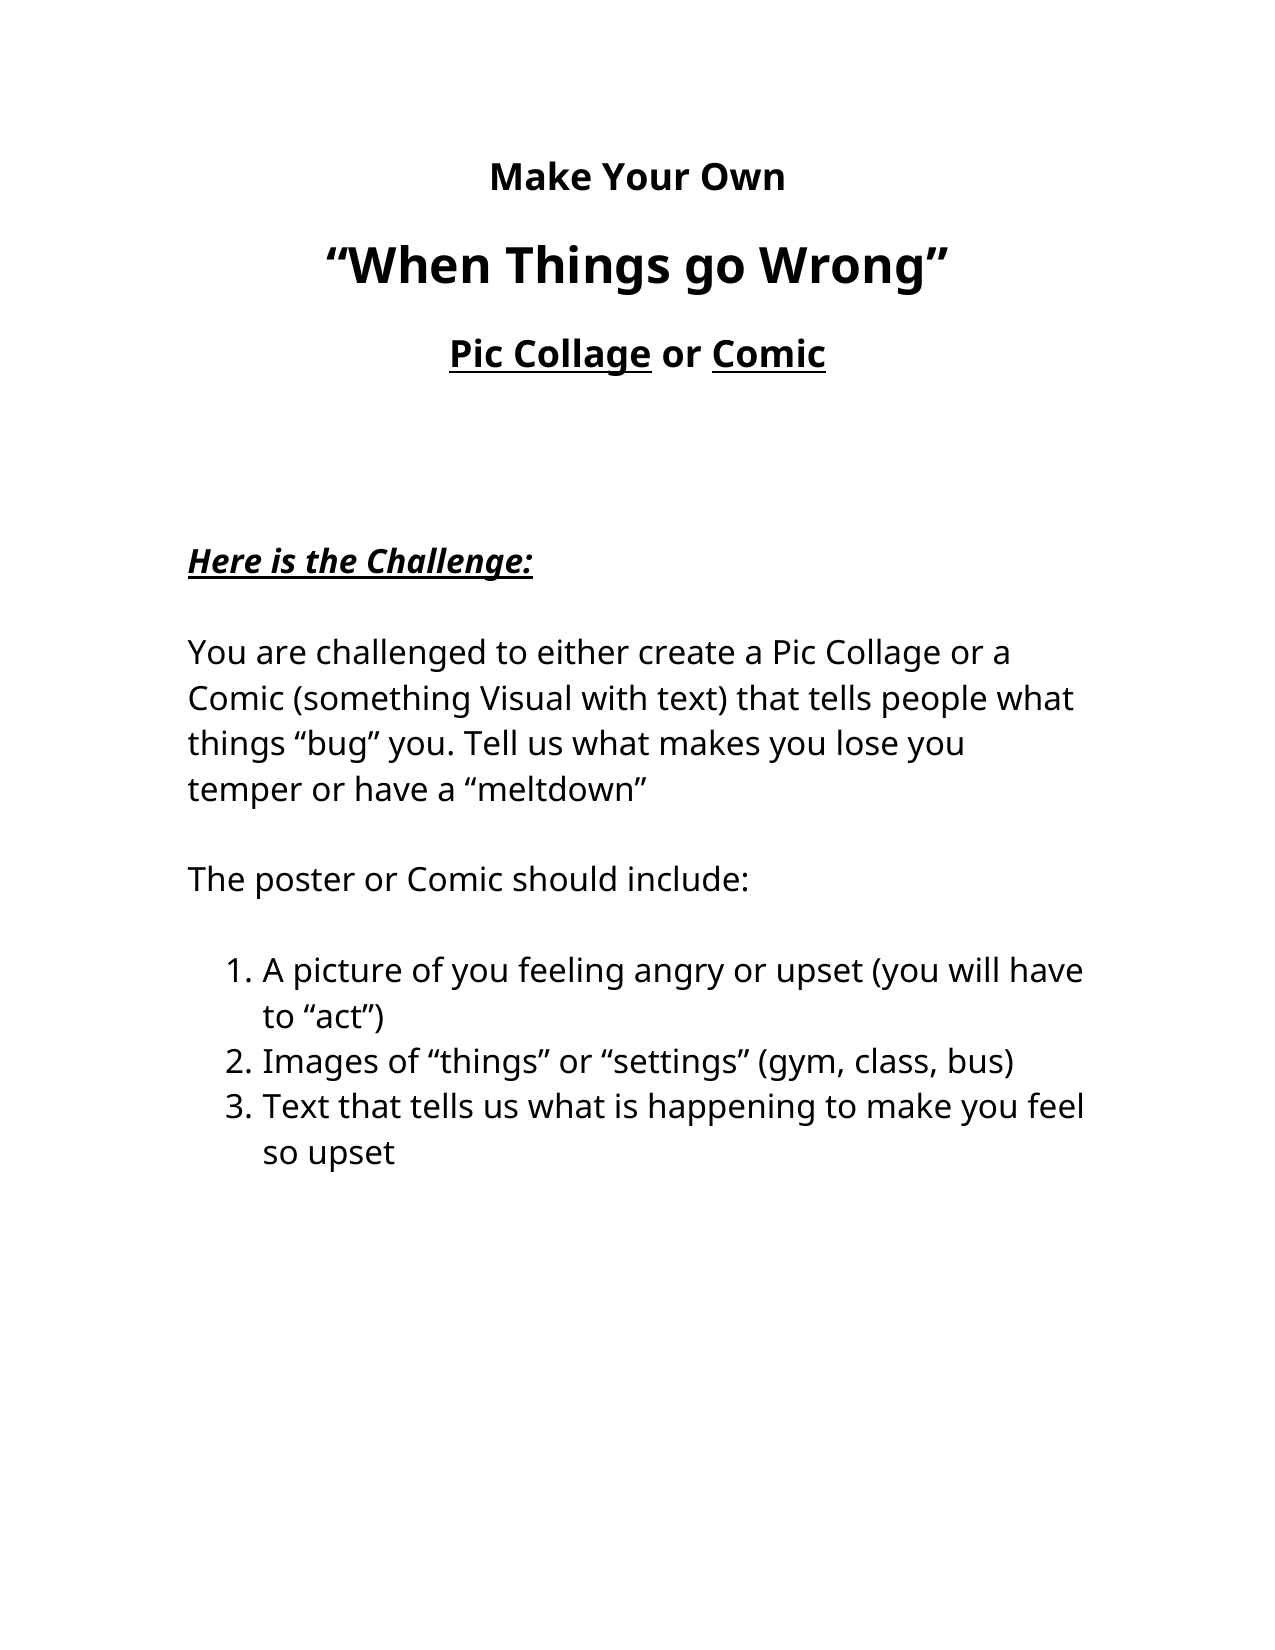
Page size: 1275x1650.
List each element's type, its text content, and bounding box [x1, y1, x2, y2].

text The poster or Comic should include: [187, 856, 1087, 902]
list Images of “things” or “settings” (gym, class, bus) [225, 1038, 1087, 1083]
text “When Things go Wrong” [187, 230, 1087, 298]
text Here is the Challenge: [187, 538, 1087, 584]
text You are challenged to either create a Pic Collage or a Comic (something Visual with text) that tells people what things “bug” you. Tell us what makes you lose you temper or have a “meltdown” [187, 629, 1087, 811]
text Pic Collage or Comic [187, 327, 1087, 378]
list Text that tells us what is happening to make you feel so upset [225, 1083, 1087, 1174]
list A picture of you feeling angry or upset (you will have to “act”) [225, 947, 1087, 1038]
text Make Your Own [187, 150, 1087, 201]
